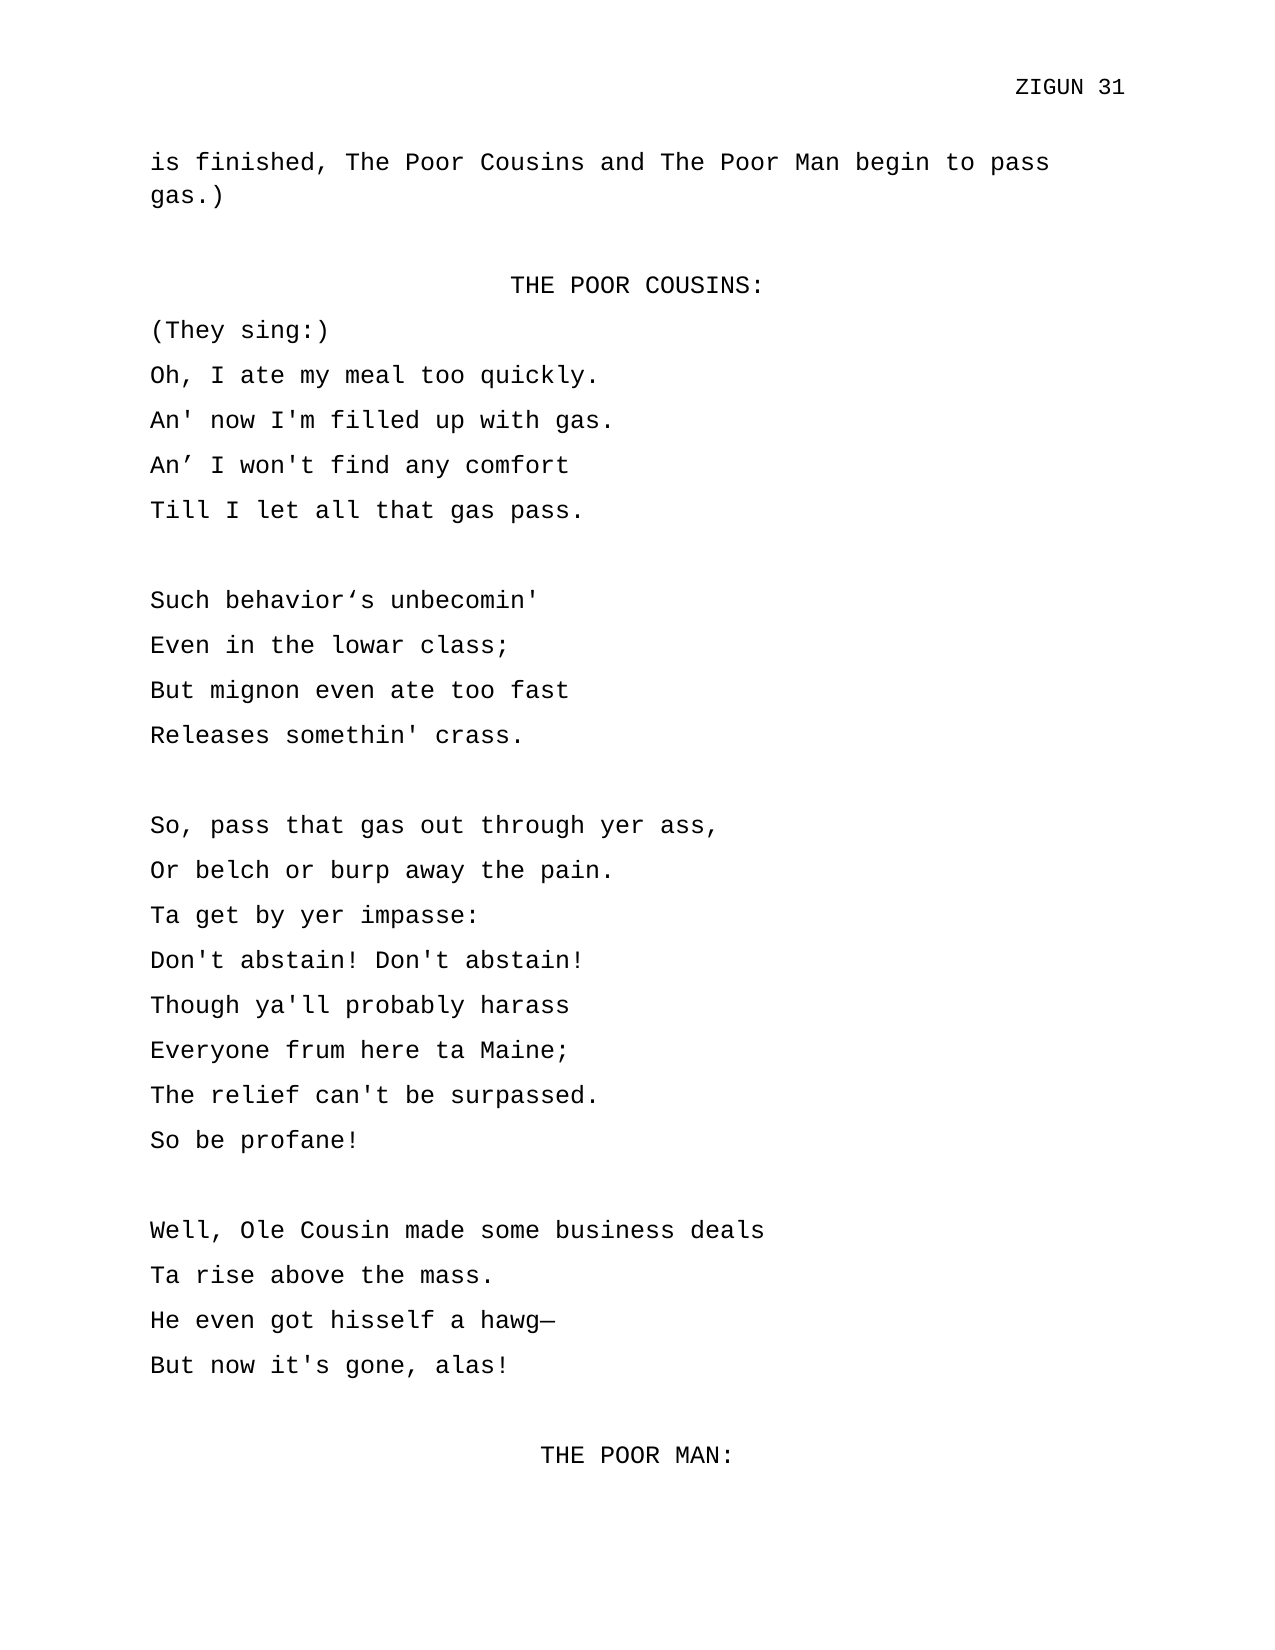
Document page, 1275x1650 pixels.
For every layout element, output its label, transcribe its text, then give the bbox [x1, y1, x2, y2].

text He even got hisself a hawg— [150, 1307, 1125, 1336]
text Ta rise above the mass. [150, 1262, 1125, 1291]
text THE POOR COUSINS: [150, 272, 1125, 301]
text Releases somethin' crass. [150, 722, 1125, 751]
text An' now I'm filled up with gas. [150, 407, 1125, 436]
text Or belch or burp away the pain. [150, 857, 1125, 886]
text Oh, I ate my meal too quickly. [150, 362, 1125, 391]
text Till I let all that gas pass. [150, 497, 1125, 526]
text THE POOR MAN: [150, 1442, 1125, 1471]
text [150, 150, 1125, 211]
text But mignon even ate too fast [150, 677, 1125, 706]
text But now it's gone, alas! [150, 1352, 1125, 1381]
text Well, Ole Cousin made some business deals [150, 1217, 1125, 1246]
text Don't abstain! Don't abstain! [150, 947, 1125, 976]
text The relief can't be surpassed. [150, 1082, 1125, 1111]
text So, pass that gas out through yer ass, [150, 812, 1125, 841]
text An’ I won't find any comfort [150, 452, 1125, 481]
text Such behavior‘s unbecomin' [150, 587, 1125, 616]
text Though ya'll probably harass [150, 992, 1125, 1021]
text Ta get by yer impasse: [150, 902, 1125, 931]
text So be profane! [150, 1127, 1125, 1156]
text (They sing:) [150, 317, 1125, 346]
text Everyone frum here ta Maine; [150, 1037, 1125, 1066]
text Even in the lowar class; [150, 632, 1125, 661]
